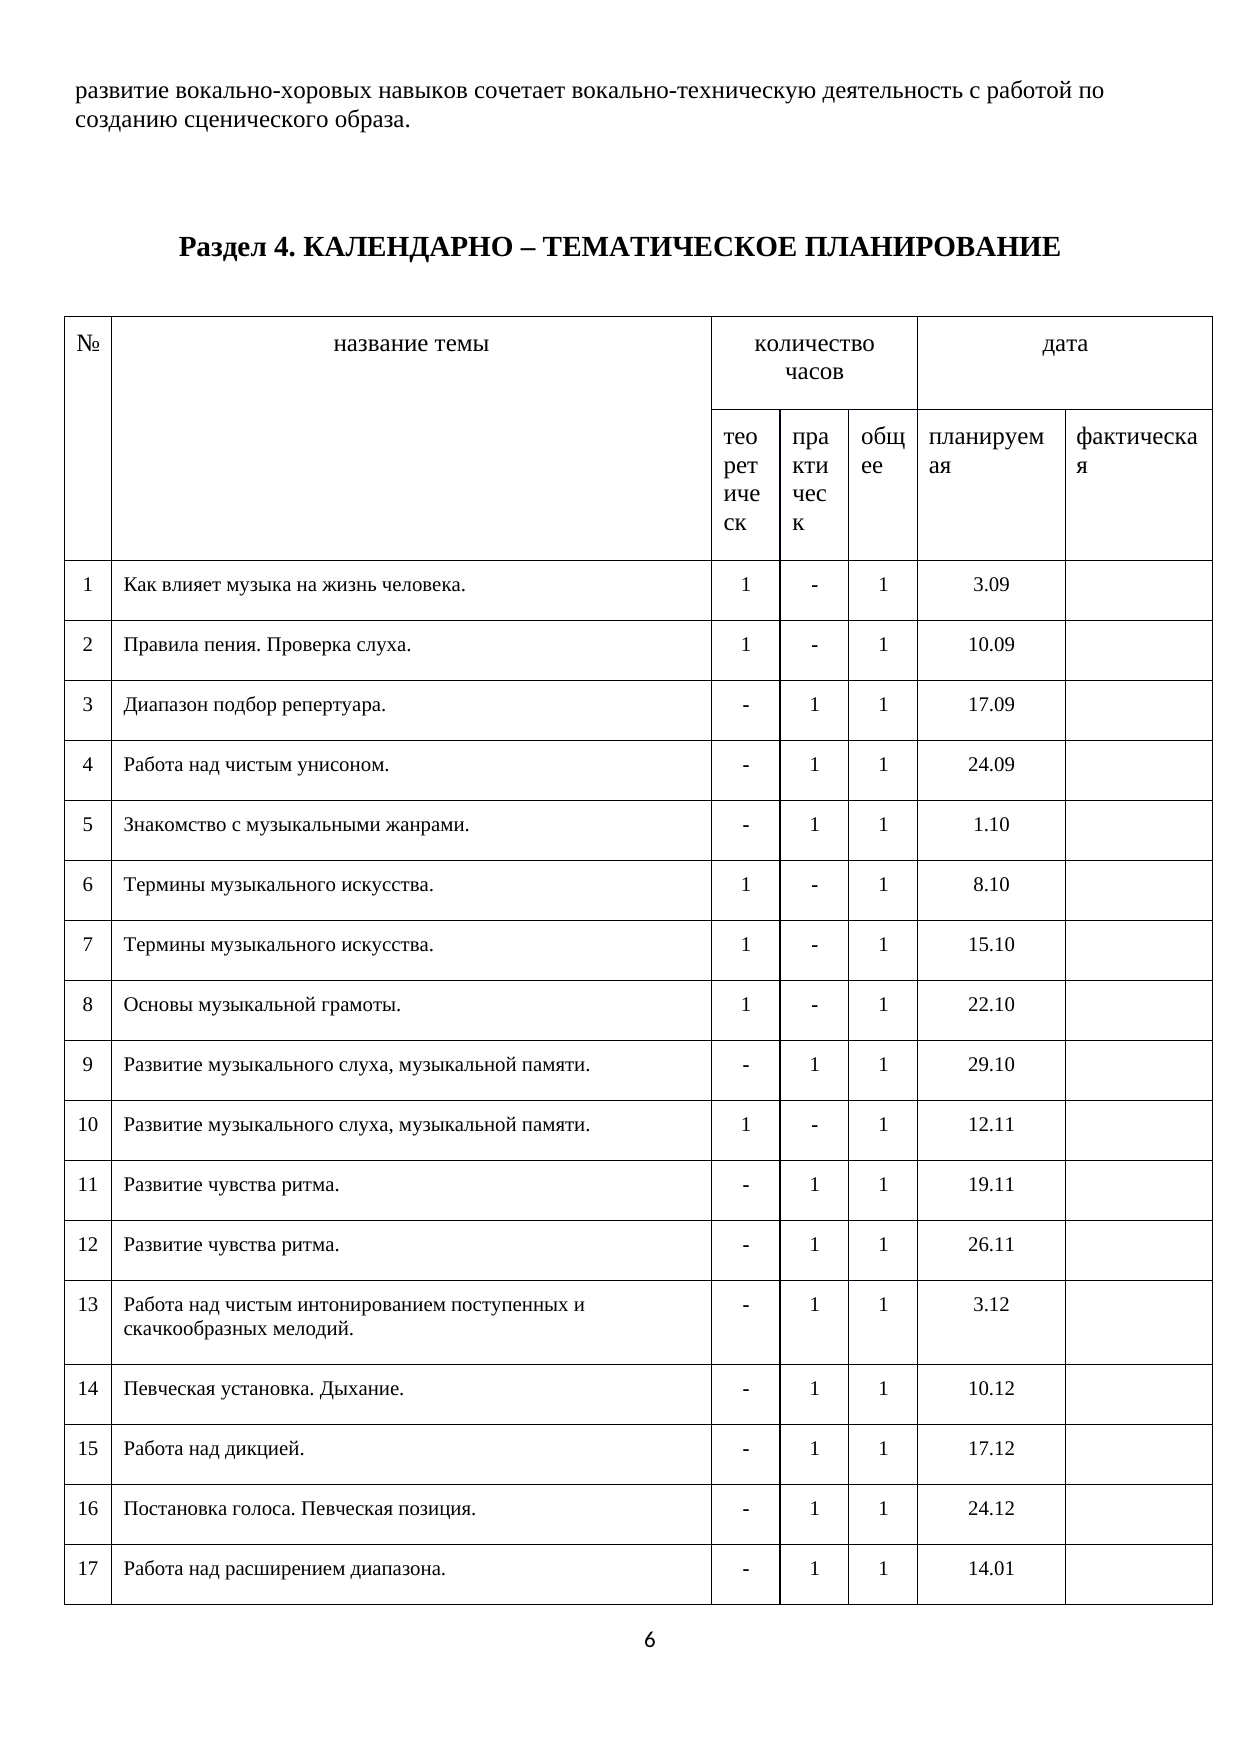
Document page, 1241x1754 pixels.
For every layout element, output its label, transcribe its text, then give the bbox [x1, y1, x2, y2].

table_cell - [712, 1221, 779, 1280]
table_cell 1 [712, 561, 779, 620]
table_header количество часов [712, 317, 917, 409]
table_cell Термины музыкального искусства. [112, 921, 711, 980]
table_cell фактическая [1066, 410, 1212, 560]
table_cell 24.12 [918, 1485, 1065, 1544]
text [75, 75, 1165, 132]
table_cell 15 [65, 1425, 111, 1484]
table_cell [1066, 1425, 1212, 1484]
table_cell [1066, 801, 1212, 860]
table_cell - [712, 1041, 779, 1100]
table_cell 3.12 [918, 1281, 1065, 1364]
table_cell [1066, 1041, 1212, 1100]
table_cell Развитие чувства ритма. [112, 1221, 711, 1280]
table_cell 1 [712, 1101, 779, 1160]
table_cell [1066, 1101, 1212, 1160]
table_cell 1 [849, 801, 917, 860]
table_cell теоретическ [712, 410, 779, 560]
table_cell Диапазон подбор репертуара. [112, 681, 711, 740]
table_cell 22.10 [918, 981, 1065, 1040]
table_cell 5 [65, 801, 111, 860]
table_cell 12 [65, 1221, 111, 1280]
table_cell 1 [781, 1545, 848, 1604]
table_cell 9 [65, 1041, 111, 1100]
table_cell 1 [849, 1041, 917, 1100]
table_cell - [712, 741, 779, 800]
table_cell 1 [781, 1221, 848, 1280]
table_cell Развитие музыкального слуха, музыкальной памяти. [112, 1041, 711, 1100]
table_cell 1 [781, 1281, 848, 1364]
table_cell - [712, 801, 779, 860]
table_header название темы [112, 317, 711, 560]
table_cell Певческая установка. Дыхание. [112, 1365, 711, 1424]
table_cell 8 [65, 981, 111, 1040]
table_cell [1066, 981, 1212, 1040]
table_cell 1 [849, 621, 917, 680]
table_cell 1 [712, 921, 779, 980]
table_cell 10.12 [918, 1365, 1065, 1424]
text Раздел 4. КАЛЕНДАРНО – ТЕМАТИЧЕСКОЕ ПЛАНИРОВАНИЕ [75, 229, 1165, 263]
table_cell 1 [849, 1485, 917, 1544]
table_cell 19.11 [918, 1161, 1065, 1220]
table_cell 1 [781, 1365, 848, 1424]
table_cell - [712, 681, 779, 740]
table_cell 3 [65, 681, 111, 740]
table_cell 10 [65, 1101, 111, 1160]
table_cell 7 [65, 921, 111, 980]
table_cell Работа над чистым унисоном. [112, 741, 711, 800]
table_cell 14 [65, 1365, 111, 1424]
table_cell - [712, 1425, 779, 1484]
table_cell - [712, 1365, 779, 1424]
table_cell Знакомство с музыкальными жанрами. [112, 801, 711, 860]
table_cell [1066, 561, 1212, 620]
table_cell 2 [65, 621, 111, 680]
table_cell - [712, 1281, 779, 1364]
table_cell 1 [849, 1101, 917, 1160]
table_cell - [781, 621, 848, 680]
table_cell 1 [781, 681, 848, 740]
table_cell Работа над дикцией. [112, 1425, 711, 1484]
table_cell 1 [781, 801, 848, 860]
table_cell 1 [849, 861, 917, 920]
table_cell [1066, 861, 1212, 920]
table_cell 1 [712, 861, 779, 920]
table_cell 1 [849, 1281, 917, 1364]
table_cell [1066, 921, 1212, 980]
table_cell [112, 1545, 711, 1604]
table_cell 1 [712, 621, 779, 680]
table_cell 1 [712, 981, 779, 1040]
table_cell [1066, 681, 1212, 740]
table_cell 1 [781, 1041, 848, 1100]
table_cell - [712, 1485, 779, 1544]
table_cell 29.10 [918, 1041, 1065, 1100]
table_cell 1 [65, 561, 111, 620]
table_cell 1 [849, 561, 917, 620]
table_cell [1066, 621, 1212, 680]
table_cell [1066, 1545, 1212, 1604]
table_cell [1066, 741, 1212, 800]
table_cell 10.09 [918, 621, 1065, 680]
table_cell [1066, 1365, 1212, 1424]
table_cell 1 [849, 1221, 917, 1280]
table_cell Развитие музыкального слуха, музыкальной памяти. [112, 1101, 711, 1160]
table_cell 11 [65, 1161, 111, 1220]
table_cell Постановка голоса. Певческая позиция. [112, 1485, 711, 1544]
table_cell 13 [65, 1281, 111, 1364]
table_cell - [781, 981, 848, 1040]
table_cell Термины музыкального искусства. [112, 861, 711, 920]
table_cell - [781, 1101, 848, 1160]
table_cell [1066, 1485, 1212, 1544]
table_cell 14.01 [918, 1545, 1065, 1604]
table_cell планируемая [918, 410, 1065, 560]
table_cell - [781, 561, 848, 620]
table_cell 24.09 [918, 741, 1065, 800]
table_cell [1066, 1161, 1212, 1220]
table_cell практическ [781, 410, 848, 560]
table_cell 17.12 [918, 1425, 1065, 1484]
table_cell 8.10 [918, 861, 1065, 920]
table_cell 1 [781, 1425, 848, 1484]
table_cell 1 [849, 1161, 917, 1220]
table_cell 17 [65, 1545, 111, 1604]
table_cell - [712, 1161, 779, 1220]
table_cell Работа над чистым интонированием поступенных и скачкообразных мелодий. [112, 1281, 711, 1364]
table_cell 1 [849, 921, 917, 980]
table_cell 15.10 [918, 921, 1065, 980]
table_cell 1 [849, 1365, 917, 1424]
table_cell Как влияет музыка на жизнь человека. [112, 561, 711, 620]
table_cell - [781, 861, 848, 920]
table_cell [1066, 1221, 1212, 1280]
table_header дата [918, 317, 1212, 409]
table_cell Развитие чувства ритма. [112, 1161, 711, 1220]
table_cell 17.09 [918, 681, 1065, 740]
table_cell 26.11 [918, 1221, 1065, 1280]
table_cell 1 [849, 1545, 917, 1604]
table_cell 1.10 [918, 801, 1065, 860]
table_cell 16 [65, 1485, 111, 1544]
table_cell 1 [781, 1485, 848, 1544]
table_cell 6 [65, 861, 111, 920]
table_cell - [781, 921, 848, 980]
table_cell 3.09 [918, 561, 1065, 620]
table_header № [65, 317, 111, 560]
table_cell 1 [849, 981, 917, 1040]
table_cell 1 [849, 681, 917, 740]
table_cell 1 [781, 741, 848, 800]
table_cell 1 [849, 1425, 917, 1484]
table_cell 1 [849, 741, 917, 800]
table_cell Правила пения. Проверка слуха. [112, 621, 711, 680]
table_cell [1066, 1281, 1212, 1364]
table_cell 12.11 [918, 1101, 1065, 1160]
table_cell общее [849, 410, 917, 560]
table_cell 1 [781, 1161, 848, 1220]
table_cell Основы музыкальной грамоты. [112, 981, 711, 1040]
table_cell - [712, 1545, 779, 1604]
table_cell 4 [65, 741, 111, 800]
